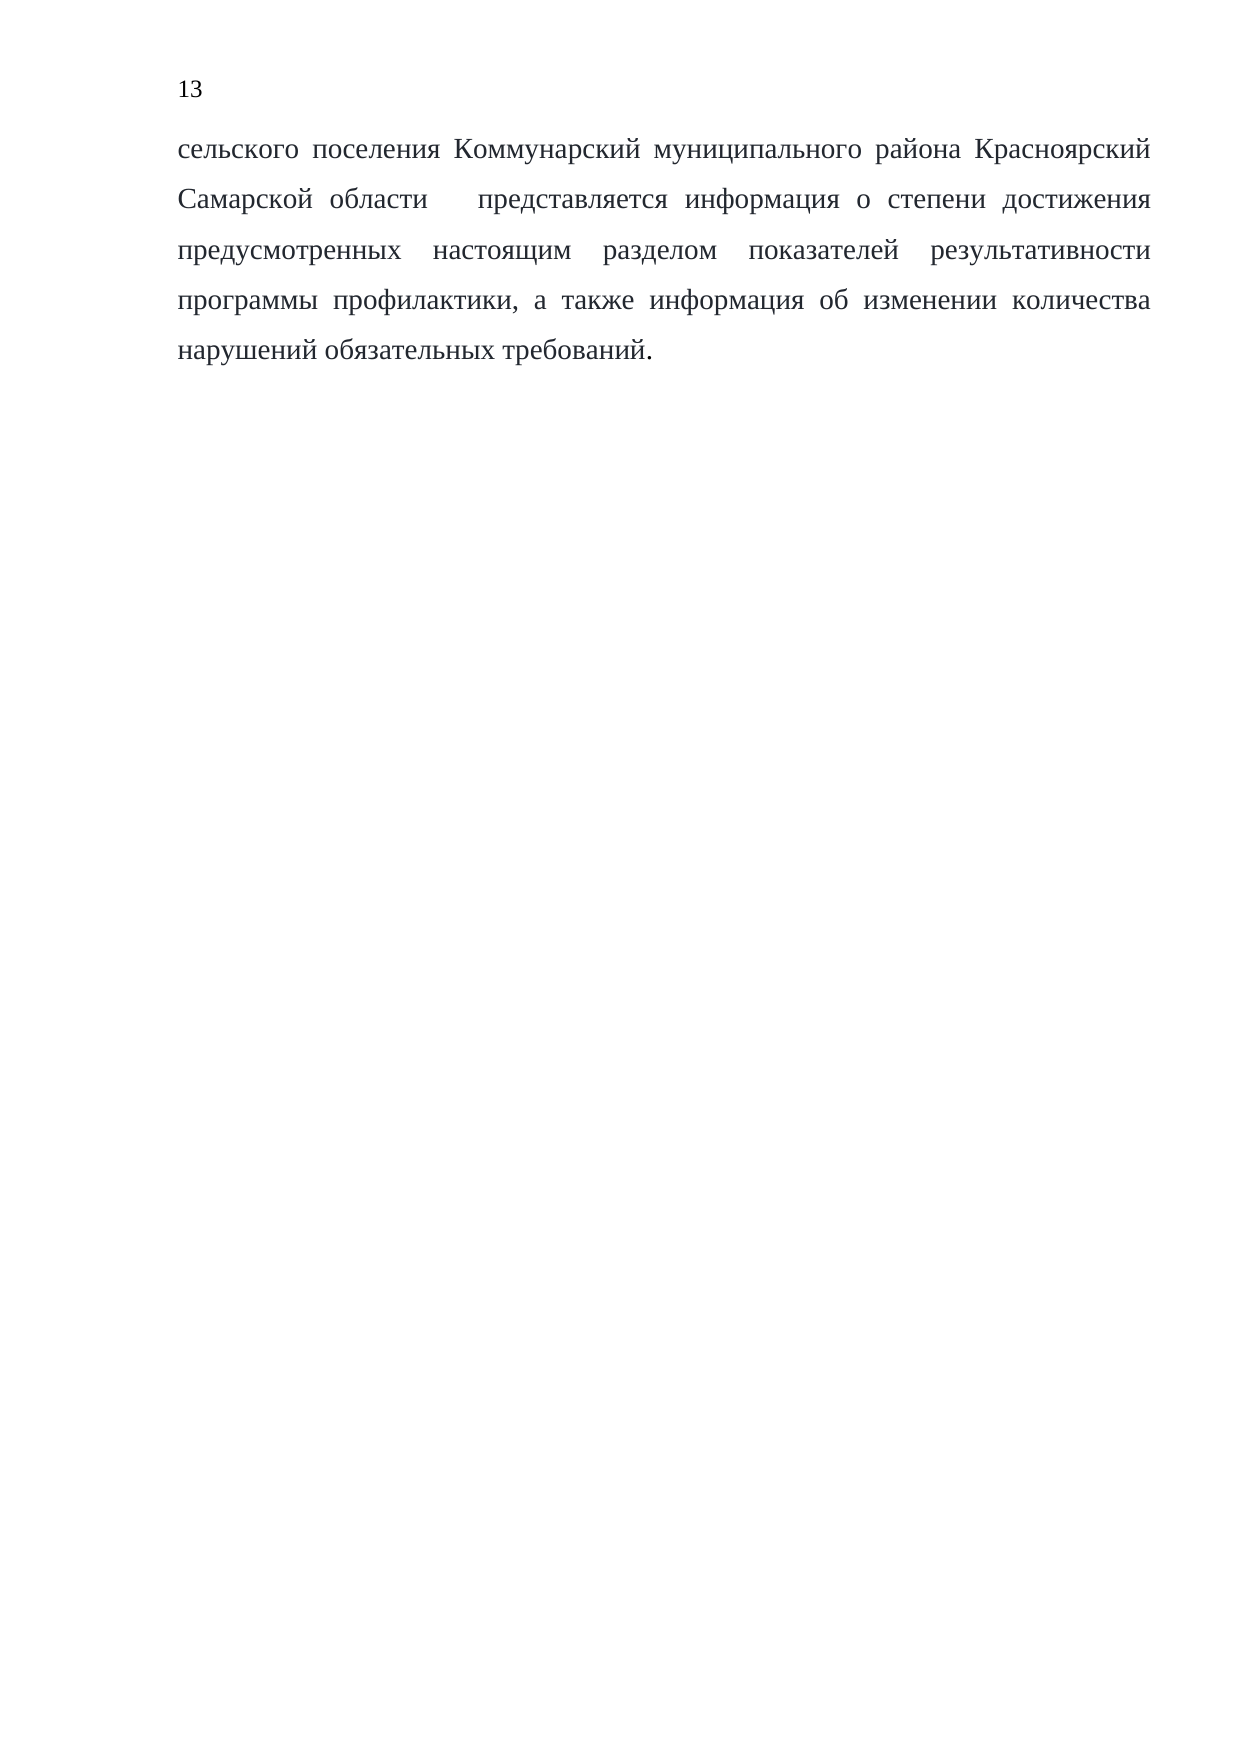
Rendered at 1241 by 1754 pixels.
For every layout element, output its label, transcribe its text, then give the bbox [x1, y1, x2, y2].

text Ежегодная оценка результативности и эффективности программы профилактики осуществляется Собранием представителей сельского поселения Коммунарский муниципального района Красноярский Самарской области. Для осуществления ежегодной оценки результативности и эффективности программы профилактики администрацией не позднее 1 июля 2023 года (года, следующего за отчетным) в Собрание представителей сельского поселения Коммунарский муниципального района Красноярский Самарской области представляется информация о степени достижения предусмотренных настоящим разделом показателей результативности программы профилактики, а также информация об изменении количества нарушений обязательных требований. [177, 131, 1152, 366]
